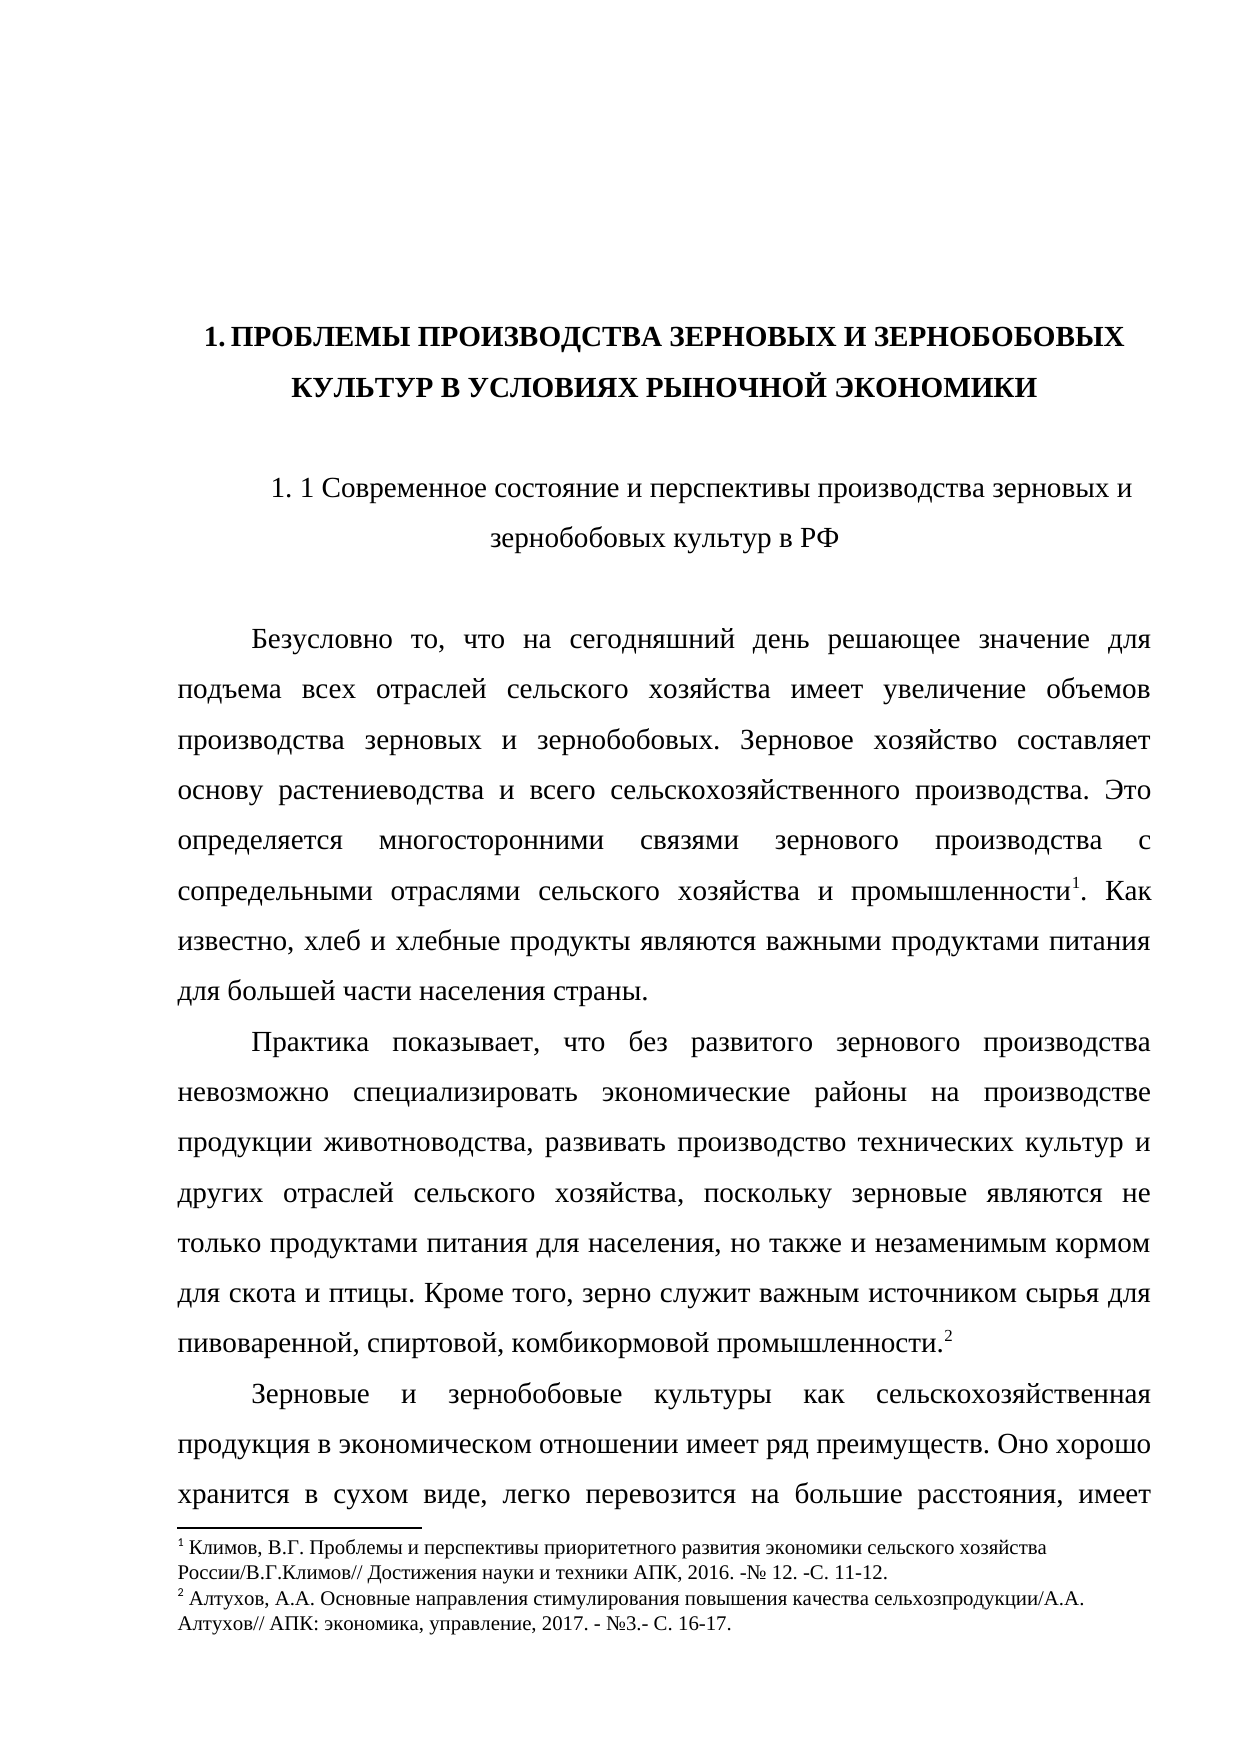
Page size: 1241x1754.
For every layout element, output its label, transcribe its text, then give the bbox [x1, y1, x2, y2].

text 1. ПРОБЛЕМЫ ПРОИЗВОДСТВА ЗЕРНОВЫХ И ЗЕРНОБОБОВЫХ КУЛЬТУР В УСЛОВИЯХ РЫНОЧНОЙ ЭКОНОМИКИ [177, 319, 1152, 403]
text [177, 1376, 1152, 1510]
text 1. 1 Современное состояние и перспективы производства зерновых и зернобобовых культур в РФ [177, 470, 1152, 554]
text Безусловно то, что на сегодняшний день решающее значение для подъема всех отраслей сельского хозяйства имеет увеличение объемов производства зерновых и зернобобовых. Зерновое хозяйство составляет основу растениеводства и всего сельскохозяйственного производства. Это определяется многосторонними связями зернового производства с сопредельными отраслями сельского хозяйства и промышленности. Как известно, хлеб и хлебные продукты являются важными продуктами питания для большей части населения страны. [177, 621, 1152, 1007]
text Практика показывает, что без развитого зернового производства невозможно специализировать экономические районы на производстве продукции животноводства, развивать производство технических культур и других отраслей сельского хозяйства, поскольку зерновые являются не только продуктами питания для населения, но также и незаменимым кормом для скота и птицы. Кроме того, зерно служит важным источником сырья для пивоваренной, спиртовой, комбикормовой промышленности. [177, 1024, 1152, 1359]
